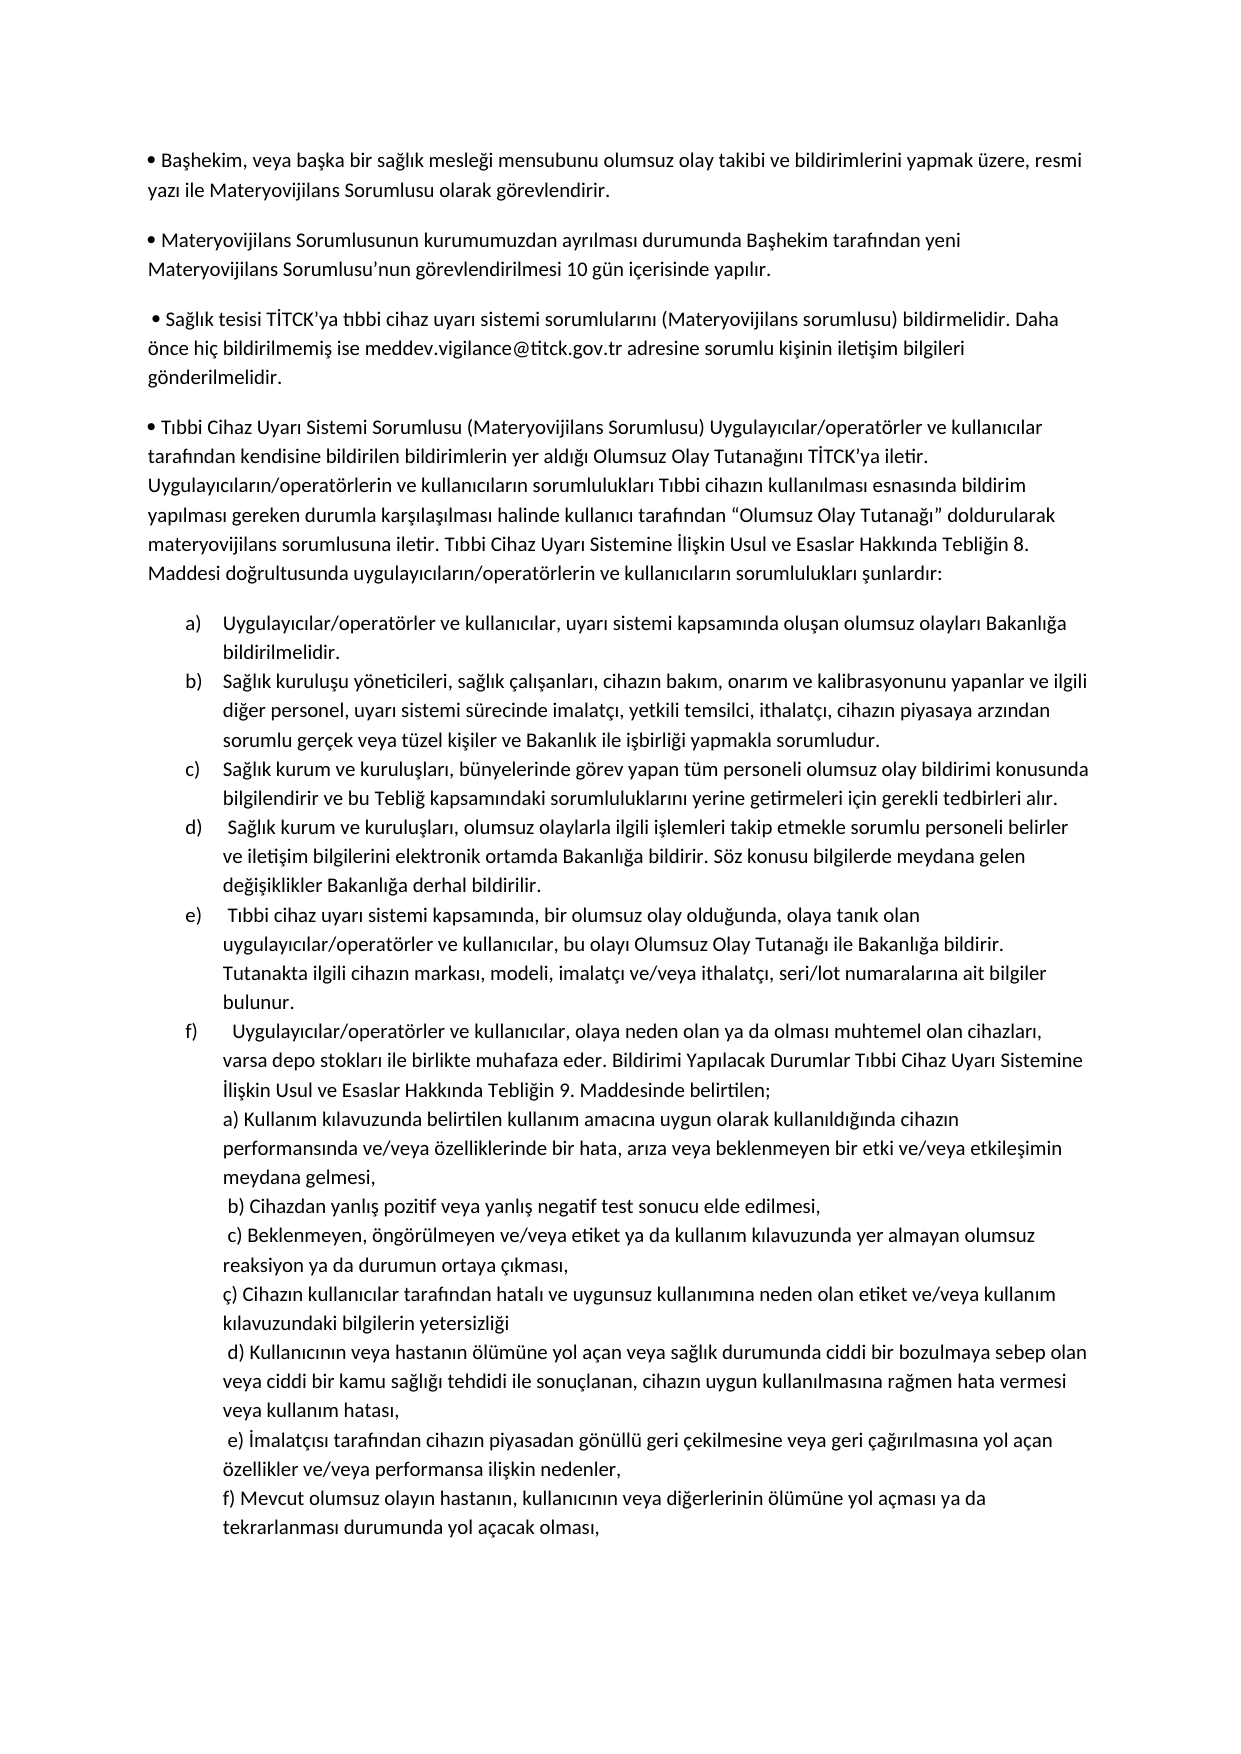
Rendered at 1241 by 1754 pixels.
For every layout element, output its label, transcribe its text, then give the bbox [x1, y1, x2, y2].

list Sağlık kuruluşu yöneticileri, sağlık çalışanları, cihazın bakım, onarım ve kalibrasyonunu yapanlar ve ilgili diğer personel, uyarı sistemi sürecinde imalatçı, yetkili temsilci, ithalatçı, cihazın piyasaya arzından sorumlu gerçek veya tüzel kişiler ve Bakanlık ile işbirliği yapmakla sorumludur. [185, 668, 1093, 752]
list Sağlık kurum ve kuruluşları, olumsuz olaylarla ilgili işlemleri takip etmekle sorumlu personeli belirler ve iletişim bilgilerini elektronik ortamda Bakanlığa bildirir. Söz konusu bilgilerde meydana gelen değişiklikler Bakanlığa derhal bildirilir. [185, 814, 1093, 898]
list f) Mevcut olumsuz olayın hastanın, kullanıcının veya diğerlerinin ölümüne yol açması ya da tekrarlanması durumunda yol açacak olması, [223, 1485, 1093, 1540]
text Tıbbi Cihaz Uyarı Sistemi Sorumlusu (Materyovijilans Sorumlusu) Uygulayıcılar/operatörler ve kullanıcılar tarafından kendisine bildirilen bildirimlerin yer aldığı Olumsuz Olay Tutanağını TİTCK’ya iletir. Uygulayıcıların/operatörlerin ve kullanıcıların sorumlulukları Tıbbi cihazın kullanılması esnasında bildirim yapılması gereken durumla karşılaşılması halinde kullanıcı tarafından “Olumsuz Olay Tutanağı” doldurularak materyovijilans sorumlusuna iletir. Tıbbi Cihaz Uyarı Sistemine İlişkin Usul ve Esaslar Hakkında Tebliğin 8. Maddesi doğrultusunda uygulayıcıların/operatörlerin ve kullanıcıların sorumlulukları şunlardır: [148, 414, 1093, 586]
list Uygulayıcılar/operatörler ve kullanıcılar, uyarı sistemi kapsamında oluşan olumsuz olayları Bakanlığa bildirilmelidir. [185, 610, 1093, 665]
text Sağlık tesisi TİTCK’ya tıbbi cihaz uyarı sistemi sorumlularını (Materyovijilans sorumlusu) bildirmelidir. Daha önce hiç bildirilmemiş ise meddev.vigilance@titck.gov.tr adresine sorumlu kişinin iletişim bilgileri gönderilmelidir. [148, 306, 1093, 390]
list Uygulayıcılar/operatörler ve kullanıcılar, olaya neden olan ya da olması muhtemel olan cihazları, varsa depo stokları ile birlikte muhafaza eder. Bildirimi Yapılacak Durumlar Tıbbi Cihaz Uyarı Sistemine İlişkin Usul ve Esaslar Hakkında Tebliğin 9. Maddesinde belirtilen; [185, 1018, 1093, 1102]
list b) Cihazdan yanlış pozitif veya yanlış negatif test sonucu elde edilmesi, [223, 1193, 1093, 1219]
list e) İmalatçısı tarafından cihazın piyasadan gönüllü geri çekilmesine veya geri çağırılmasına yol açan özellikler ve/veya performansa ilişkin nedenler, [223, 1427, 1093, 1481]
text Materyovijilans Sorumlusunun kurumumuzdan ayrılması durumunda Başhekim tarafından yeni Materyovijilans Sorumlusu’nun görevlendirilmesi 10 gün içerisinde yapılır. [148, 227, 1093, 281]
list Tıbbi cihaz uyarı sistemi kapsamında, bir olumsuz olay olduğunda, olaya tanık olan uygulayıcılar/operatörler ve kullanıcılar, bu olayı Olumsuz Olay Tutanağı ile Bakanlığa bildirir. Tutanakta ilgili cihazın markası, modeli, imalatçı ve/veya ithalatçı, seri/lot numaralarına ait bilgiler bulunur. [185, 902, 1093, 1015]
list a) Kullanım kılavuzunda belirtilen kullanım amacına uygun olarak kullanıldığında cihazın performansında ve/veya özelliklerinde bir hata, arıza veya beklenmeyen bir etki ve/veya etkileşimin meydana gelmesi, [223, 1106, 1093, 1190]
list d) Kullanıcının veya hastanın ölümüne yol açan veya sağlık durumunda ciddi bir bozulmaya sebep olan veya ciddi bir kamu sağlığı tehdidi ile sonuçlanan, cihazın uygun kullanılmasına rağmen hata vermesi veya kullanım hatası, [223, 1339, 1093, 1423]
list ç) Cihazın kullanıcılar tarafından hatalı ve uygunsuz kullanımına neden olan etiket ve/veya kullanım kılavuzundaki bilgilerin yetersizliği [223, 1281, 1093, 1336]
list c) Beklenmeyen, öngörülmeyen ve/veya etiket ya da kullanım kılavuzunda yer almayan olumsuz reaksiyon ya da durumun ortaya çıkması, [223, 1223, 1093, 1277]
text Başhekim, veya başka bir sağlık mesleği mensubunu olumsuz olay takibi ve bildirimlerini yapmak üzere, resmi yazı ile Materyovijilans Sorumlusu olarak görevlendirir. [148, 148, 1093, 202]
list Sağlık kurum ve kuruluşları, bünyelerinde görev yapan tüm personeli olumsuz olay bildirimi konusunda bilgilendirir ve bu Tebliğ kapsamındaki sorumluluklarını yerine getirmeleri için gerekli tedbirleri alır. [185, 756, 1093, 811]
